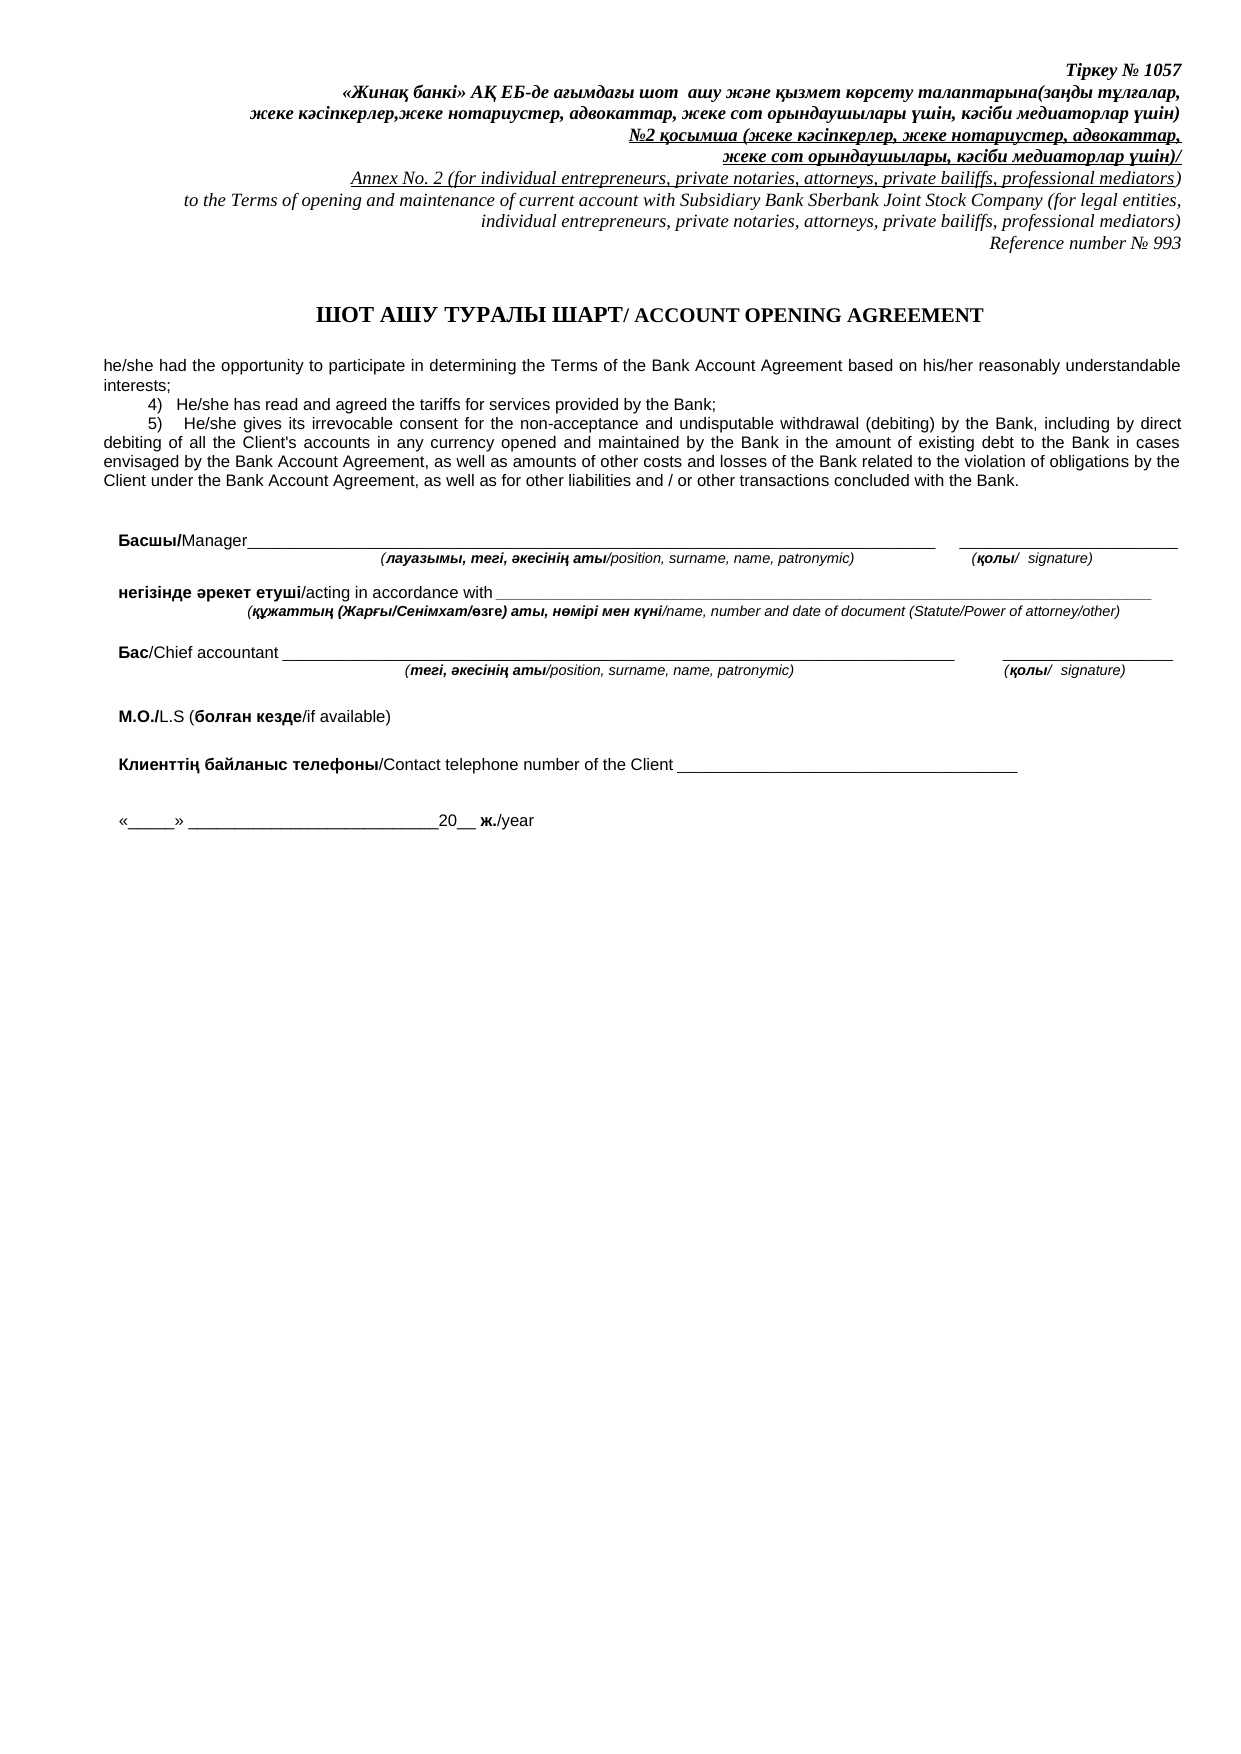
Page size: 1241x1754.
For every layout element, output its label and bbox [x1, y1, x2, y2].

table_header [62, 356, 1206, 1714]
